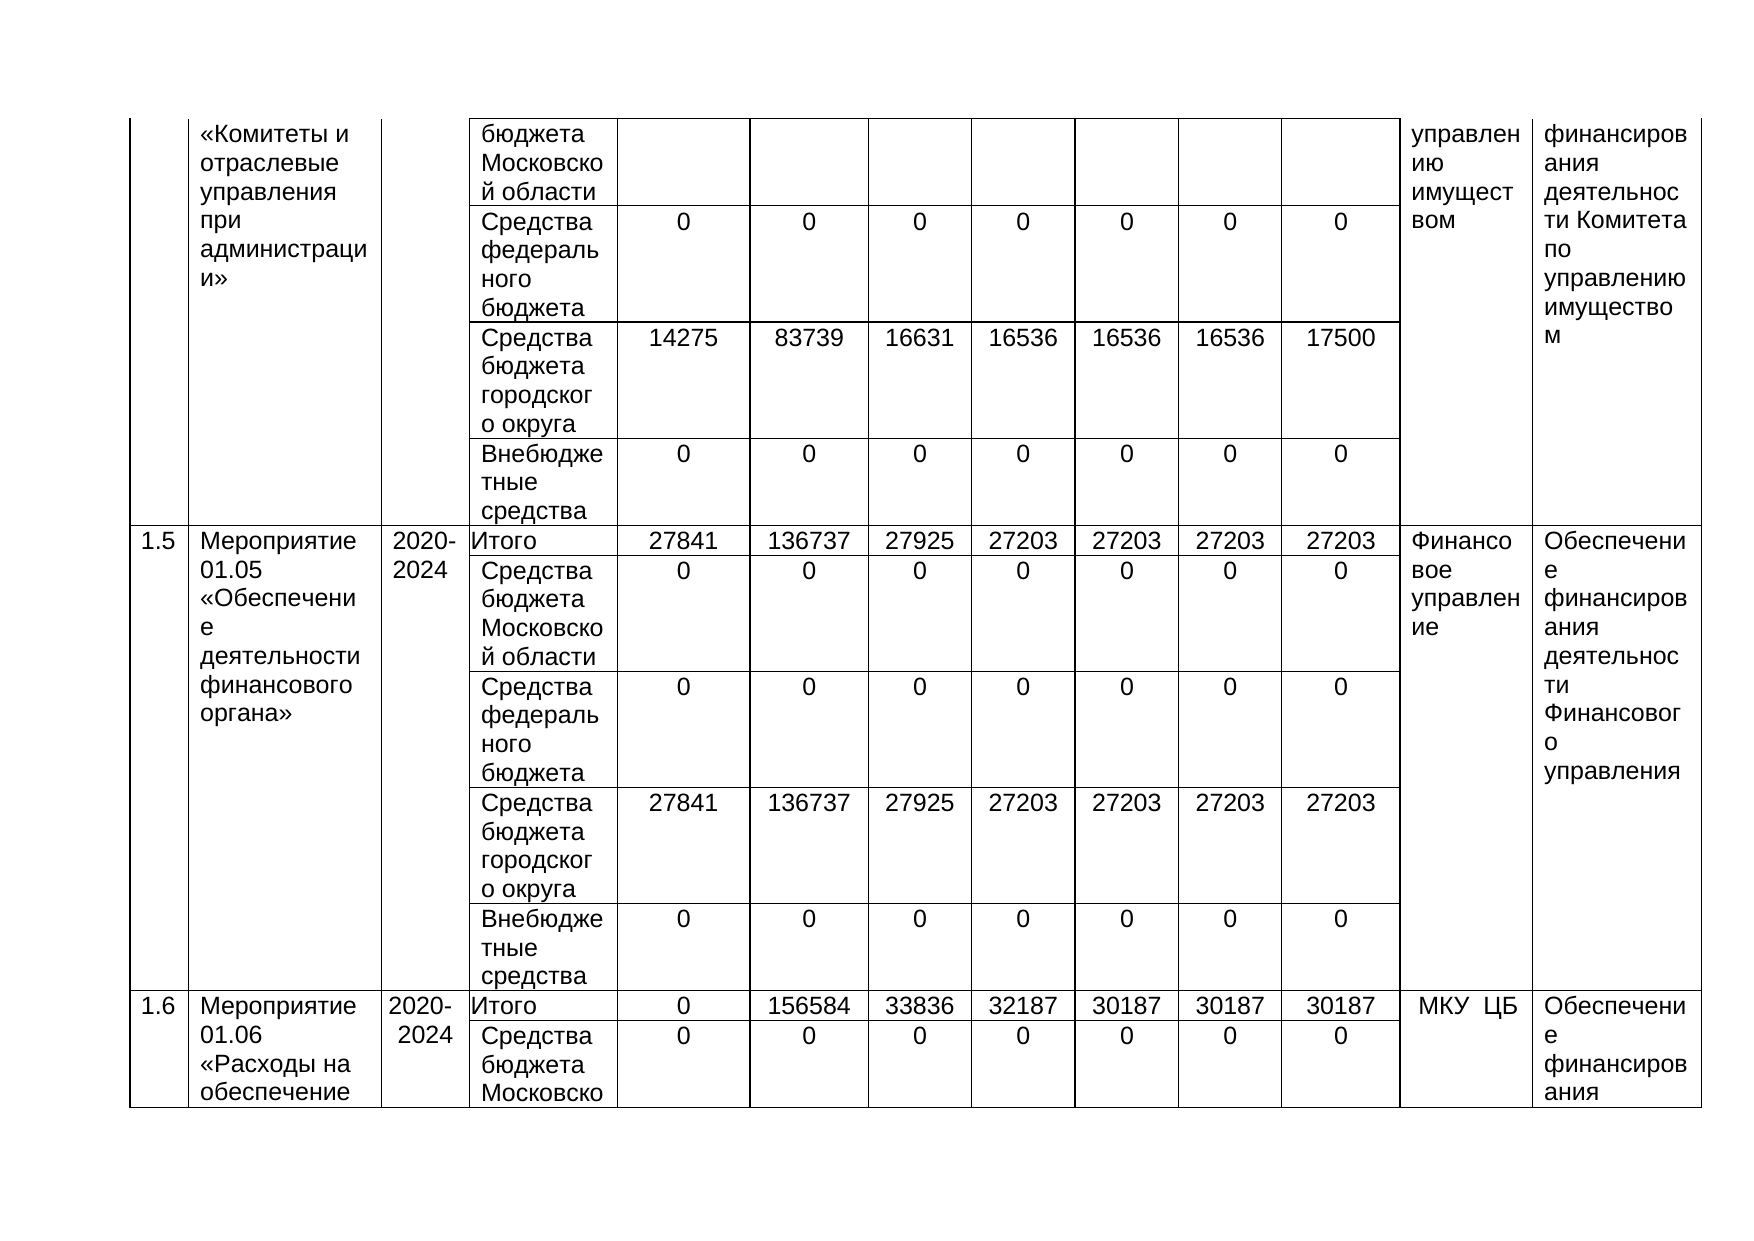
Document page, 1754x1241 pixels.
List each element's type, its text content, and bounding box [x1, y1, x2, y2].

table_cell 2020-2024 [382, 526, 469, 990]
table_cell Финансовое управление [1401, 526, 1532, 990]
table_cell 0 [972, 1021, 1074, 1107]
table_cell Средства бюджета городского округа [470, 323, 617, 437]
table_cell 27203 [1179, 788, 1281, 903]
table_cell 0 [972, 904, 1074, 990]
table_cell Итого [470, 991, 617, 1020]
table_cell 0 [751, 556, 868, 671]
table_cell 0 [972, 206, 1074, 321]
table_cell 27203 [1282, 788, 1399, 903]
table_cell 0 [751, 119, 868, 205]
table_cell 30187 [1282, 991, 1399, 1020]
table_cell 0 [1179, 1021, 1281, 1107]
table_cell 27203 [1076, 526, 1178, 554]
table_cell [470, 1021, 617, 1107]
table_cell 2020-2024 [382, 991, 469, 1107]
table_cell 0 [1179, 439, 1281, 525]
table_cell 27203 [1179, 526, 1281, 554]
table_cell 0 [1179, 904, 1281, 990]
table_cell 0 [618, 439, 749, 525]
table_cell 0 [1282, 119, 1399, 205]
table_cell 0 [1282, 206, 1399, 321]
table_cell Внебюджетные средства [470, 439, 617, 525]
table_cell 16631 [869, 323, 971, 437]
table_cell 0 [1076, 439, 1178, 525]
table_cell 0 [751, 1021, 868, 1107]
table_cell 0 [751, 439, 868, 525]
table_cell Внебюджетные средства [470, 904, 617, 990]
table_cell 0 [618, 556, 749, 671]
table_cell 27925 [869, 788, 971, 903]
table_cell 0 [1076, 904, 1178, 990]
table_cell 0 [869, 439, 971, 525]
table_cell 27841 [618, 788, 749, 903]
table_cell 0 [1179, 672, 1281, 787]
table_cell Итого [470, 526, 617, 554]
table_cell 0 [869, 904, 971, 990]
table_cell Средства бюджета Московской области [470, 556, 617, 671]
table_cell 83739 [751, 323, 868, 437]
table_cell 1.5 [131, 526, 188, 990]
table_cell Обеспечение финансирования деятельности Финансового управления [1533, 526, 1701, 990]
table_cell 27203 [972, 526, 1074, 554]
table_cell 16536 [1179, 323, 1281, 437]
table_cell 0 [869, 119, 971, 205]
table_cell 136737 [751, 788, 868, 903]
table_cell 0 [1076, 672, 1178, 787]
table_cell 0 [1282, 672, 1399, 787]
table_cell 16536 [972, 323, 1074, 437]
table_cell 0 [1282, 1021, 1399, 1107]
table_cell 27203 [1076, 788, 1178, 903]
table_cell 0 [1076, 119, 1178, 205]
table_cell 0 [1282, 556, 1399, 671]
table_cell 0 [618, 119, 749, 205]
table_cell Мероприятие 01.05 «Обеспечение деятельности финансового органа» [189, 526, 381, 990]
table_cell Средства бюджета городского округа [470, 788, 617, 903]
table_cell 30187 [1076, 991, 1178, 1020]
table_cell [470, 119, 617, 205]
table_cell 0 [618, 991, 749, 1020]
table_cell 0 [869, 1021, 971, 1107]
table_cell 27203 [1282, 526, 1399, 554]
table_cell 16536 [1076, 323, 1178, 437]
table_cell 0 [972, 439, 1074, 525]
table_cell Мероприятие 01.06 «Расходы на обеспечение деятельности (оказание услуг) муниципальных учреждений - централизованная бухгалтерия муниципального образования» [189, 991, 381, 1107]
table_cell 27203 [972, 788, 1074, 903]
table_cell 156584 [751, 991, 868, 1020]
table_cell 32187 [972, 991, 1074, 1020]
table_cell 0 [869, 206, 971, 321]
table_cell 1.6 [131, 991, 188, 1107]
table_cell 0 [972, 556, 1074, 671]
table_cell 0 [1076, 556, 1178, 671]
table_cell Средства федерального бюджета [470, 672, 617, 787]
table_cell 0 [1179, 119, 1281, 205]
table_cell 0 [1282, 439, 1399, 525]
table_cell 0 [869, 672, 971, 787]
table_cell 0 [618, 1021, 749, 1107]
table_cell 0 [1076, 206, 1178, 321]
table_cell Средства федерального бюджета [470, 206, 617, 321]
table_cell 0 [751, 672, 868, 787]
table_cell 0 [1076, 1021, 1178, 1107]
table_cell 0 [972, 119, 1074, 205]
table_cell 0 [751, 206, 868, 321]
table_cell МКУ ЦБ [1401, 991, 1532, 1107]
table_cell 27925 [869, 526, 971, 554]
table_cell 0 [972, 672, 1074, 787]
table_cell 14275 [618, 323, 749, 437]
table_cell 0 [751, 904, 868, 990]
table_cell 0 [618, 904, 749, 990]
table_cell 30187 [1179, 991, 1281, 1020]
table_cell 33836 [869, 991, 971, 1020]
table_cell 0 [869, 556, 971, 671]
table_cell 27841 [618, 526, 749, 554]
table_cell 0 [618, 672, 749, 787]
table_cell 17500 [1282, 323, 1399, 437]
table_cell 136737 [751, 526, 868, 554]
table_cell 0 [1179, 556, 1281, 671]
table_cell 0 [618, 206, 749, 321]
table_cell Обеспечение финансирования деятельности Централизованной бухгалтерии [1533, 991, 1701, 1107]
table_cell 0 [1179, 206, 1281, 321]
table_cell 0 [1282, 904, 1399, 990]
